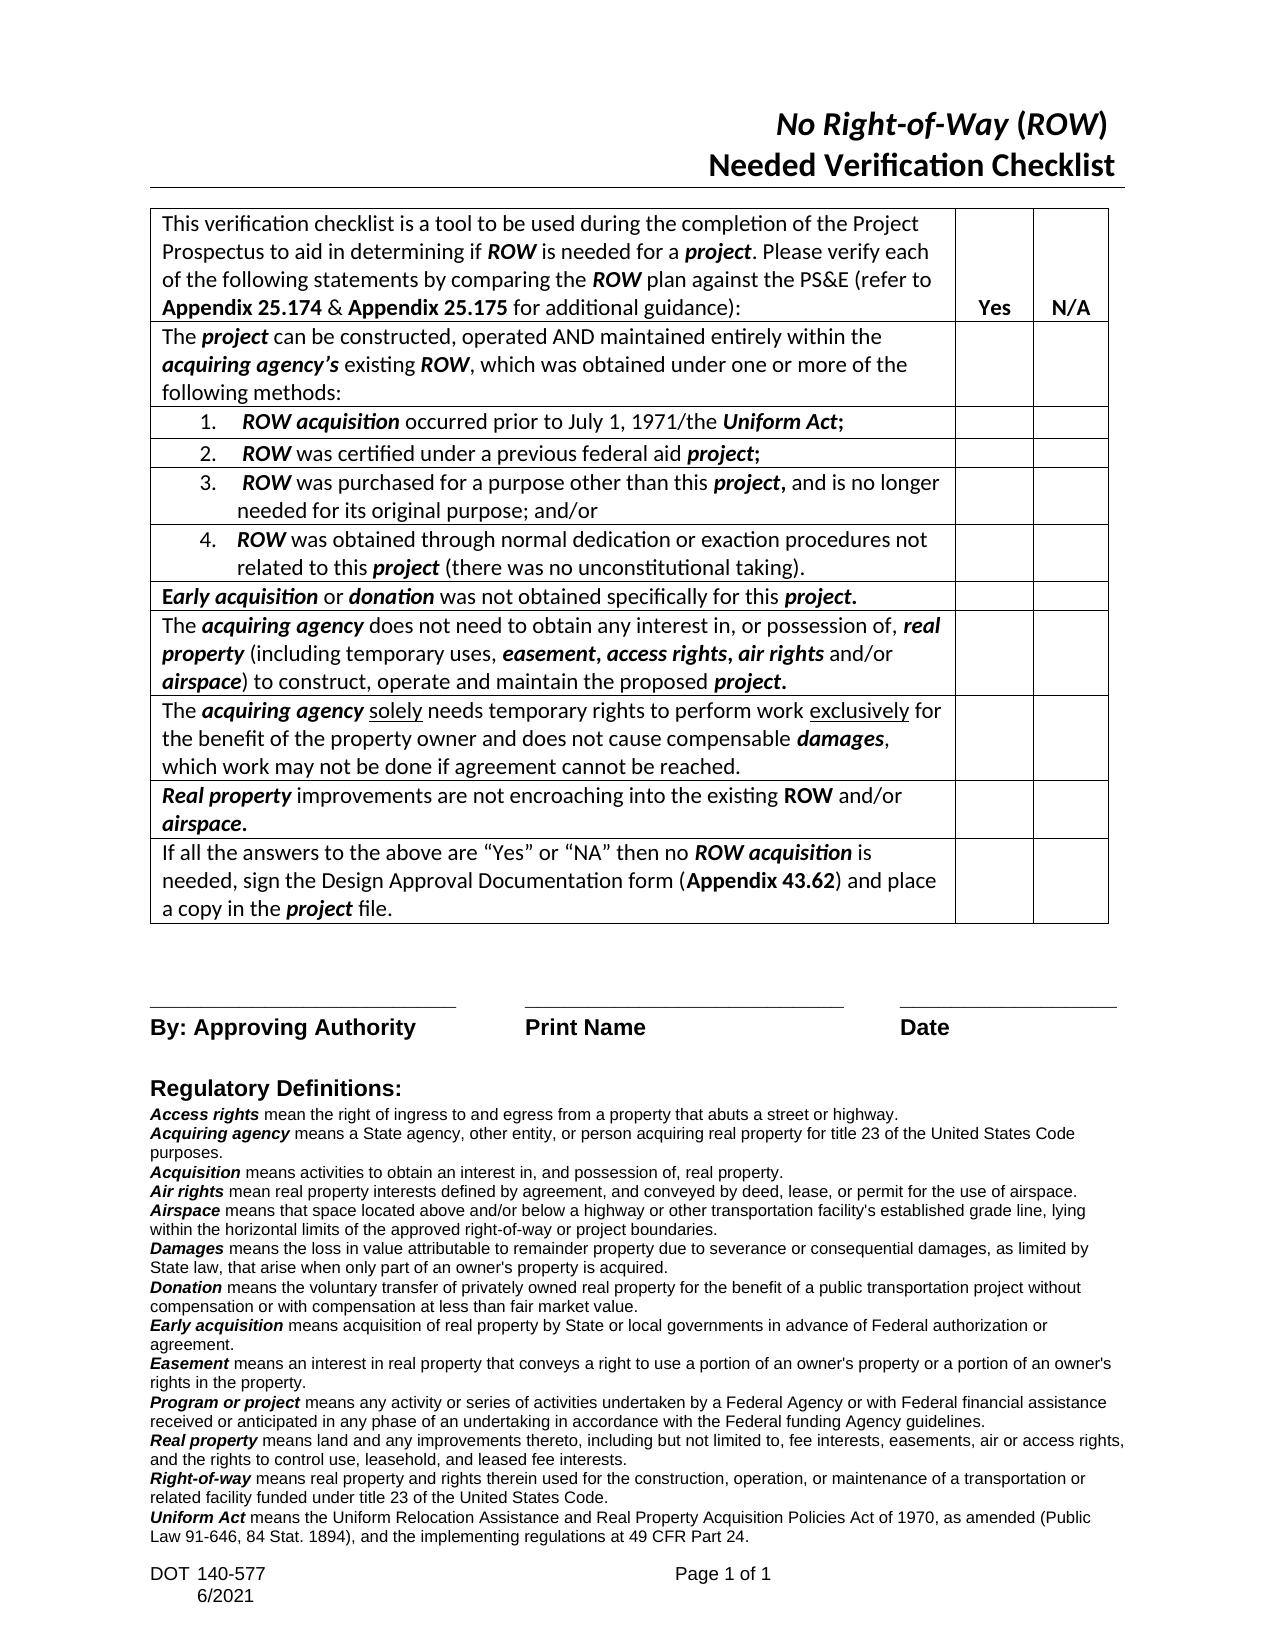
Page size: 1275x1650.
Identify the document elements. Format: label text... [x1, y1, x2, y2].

table_cell ROW was purchased for a purpose other than this project, and is no longer needed for its original purpose; and/or [151, 468, 955, 524]
table_cell ROW acquisition occurred prior to July 1, 1971/the Uniform Act; [151, 407, 955, 438]
table_cell [956, 439, 1033, 467]
table_cell [1034, 407, 1108, 438]
text Acquisition means activities to obtain an interest in, and possession of, real property. [150, 1162, 1125, 1182]
table_header N/A [1034, 209, 1108, 321]
text Regulatory Definitions: [150, 1075, 1125, 1101]
text Air rights mean real property interests defined by agreement, and conveyed by deed, lease, or permit for the use of airspace. [150, 1182, 1125, 1201]
table_cell The acquiring agency does not need to obtain any interest in, or possession of, real property (including temporary uses, easement, access rights, air rights and/or airspace) to construct, operate and maintain the proposed project. [151, 611, 955, 695]
table_cell Real property improvements are not encroaching into the existing ROW and/or airspace. [151, 781, 955, 837]
table_header Yes [956, 209, 1033, 321]
text Easement means an interest in real property that conveys a right to use a portion of an owner's property or a portion of an owner's rights in the property. [150, 1354, 1125, 1392]
table_cell [956, 407, 1033, 438]
table_cell [956, 468, 1033, 524]
table_cell [956, 582, 1033, 610]
text Acquiring agency means a State agency, other entity, or person acquiring real property for title 23 of the United States Code purposes. [150, 1124, 1125, 1162]
text Early acquisition means acquisition of real property by State or local governments in advance of Federal authorization or agreement. [150, 1316, 1125, 1354]
table_cell [1034, 468, 1108, 524]
table_cell [956, 322, 1033, 406]
text Uniform Act means the Uniform Relocation Assistance and Real Property Acquisition Policies Act of 1970, as amended (Public Law 91-646, 84 Stat. 1894), and the implementing regulations at 49 CFR Part 24. [150, 1507, 1125, 1546]
table_cell [956, 525, 1033, 581]
table_cell [956, 611, 1033, 695]
table_cell [956, 696, 1033, 780]
table_cell ROW was obtained through normal dedication or exaction procedures not related to this project (there was no unconstitutional taking). [151, 525, 955, 581]
table_cell [1034, 611, 1108, 695]
table_header This verification checklist is a tool to be used during the completion of the Project Prospectus to aid in determining if ROW is needed for a project. Please verify each of the following statements by comparing the ROW plan against the PS&E (refer to Appendix 25.174 & Appendix 25.175 for additional guidance): [151, 209, 955, 321]
text Donation means the voluntary transfer of privately owned real property for the benefit of a public transportation project without compensation or with compensation at less than fair market value. [150, 1277, 1125, 1316]
text Damages means the loss in value attributable to remainder property due to severance or consequential damages, as limited by State law, that arise when only part of an owner's property is acquired. [150, 1239, 1125, 1277]
table_cell [956, 781, 1033, 837]
table_cell The acquiring agency solely needs temporary rights to perform work exclusively for the benefit of the property owner and does not cause compensable damages, which work may not be done if agreement cannot be reached. [151, 696, 955, 780]
text Access rights mean the right of ingress to and egress from a property that abuts a street or highway. [150, 1105, 1125, 1124]
text Airspace means that space located above and/or below a highway or other transportation facility's established grade line, lying within the horizontal limits of the approved right-of-way or project boundaries. [150, 1201, 1125, 1239]
table_cell [1034, 839, 1108, 923]
table_cell If all the answers to the above are “Yes” or “NA” then no ROW acquisition is needed, sign the Design Approval Documentation form (Appendix 43.62) and place a copy in the project file. [151, 839, 955, 923]
table_cell [956, 839, 1033, 923]
text Program or project means any activity or series of activities undertaken by a Federal Agency or with Federal financial assistance received or anticipated in any phase of an undertaking in accordance with the Federal funding Agency guidelines. [150, 1392, 1125, 1431]
table_cell [1034, 439, 1108, 467]
text Right-of-way means real property and rights therein used for the construction, operation, or maintenance of a transportation or related facility funded under title 23 of the United States Code. [150, 1469, 1125, 1507]
table_cell [1034, 781, 1108, 837]
text Real property means land and any improvements thereto, including but not limited to, fee interests, easements, air or access rights, and the rights to control use, leasehold, and leased fee interests. [150, 1431, 1125, 1469]
table_cell The project can be constructed, operated AND maintained entirely within the acquiring agency’s existing ROW, which was obtained under one or more of the following methods: [151, 322, 955, 406]
table_cell ROW was certified under a previous federal aid project; [151, 439, 955, 467]
table_cell [1034, 322, 1108, 406]
text By: Approving Authority Print Name Date [150, 1014, 1125, 1041]
text ________________________ _________________________ _________________ [150, 984, 1125, 1010]
table_cell [1034, 525, 1108, 581]
table_cell Early acquisition or donation was not obtained specifically for this project. [151, 582, 955, 610]
table_cell [1034, 582, 1108, 610]
table_cell [1034, 696, 1108, 780]
text No Right-of-Way (ROW) Needed Verification Checklist [150, 103, 1125, 187]
